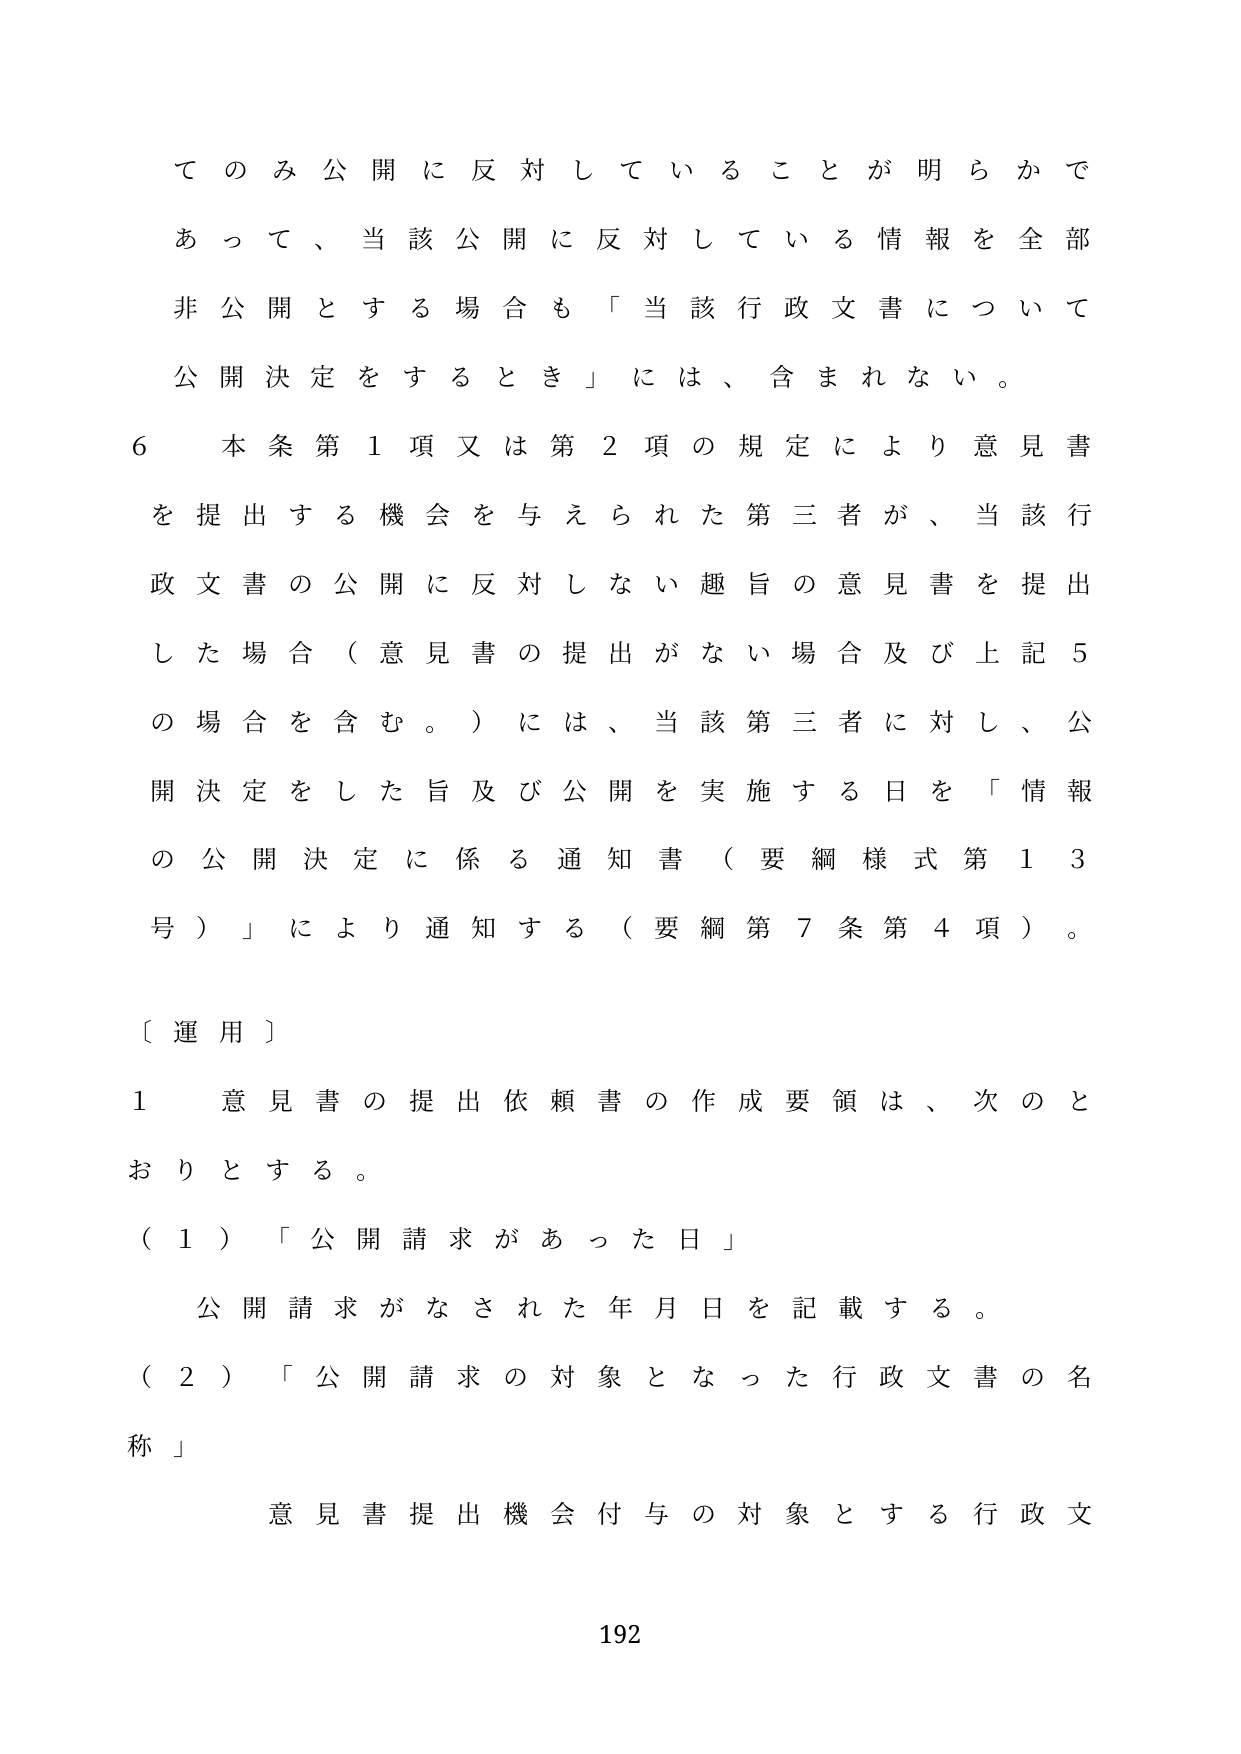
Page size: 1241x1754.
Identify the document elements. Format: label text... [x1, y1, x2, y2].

text １ 意見書の提出依頼書の作成要領は、次のとおりとする。 [127, 1065, 1113, 1203]
text 公開請求がなされた年月日を記載する。 [127, 1272, 1113, 1341]
text 〔運用〕 [127, 996, 1113, 1065]
text （２）「公開請求の対象となった行政文書の名称」 [127, 1341, 1113, 1479]
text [151, 134, 1113, 410]
text （１）「公開請求があった日」 [127, 1203, 1113, 1272]
text ６ 本条第１項又は第２項の規定により意見書を提出する機会を与えられた第三者が、当該行政文書の公開に反対しない趣旨の意見書を提出した場合（意見書の提出がない場合及び上記５の場合を含む。）には、当該第三者に対し、公開決定をした旨及び公開を実施する日を「情報の公開決定に係る通知書（要綱様式第１３号）」により通知する（要綱第７条第４項）。 [127, 410, 1113, 962]
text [127, 1479, 1113, 1548]
